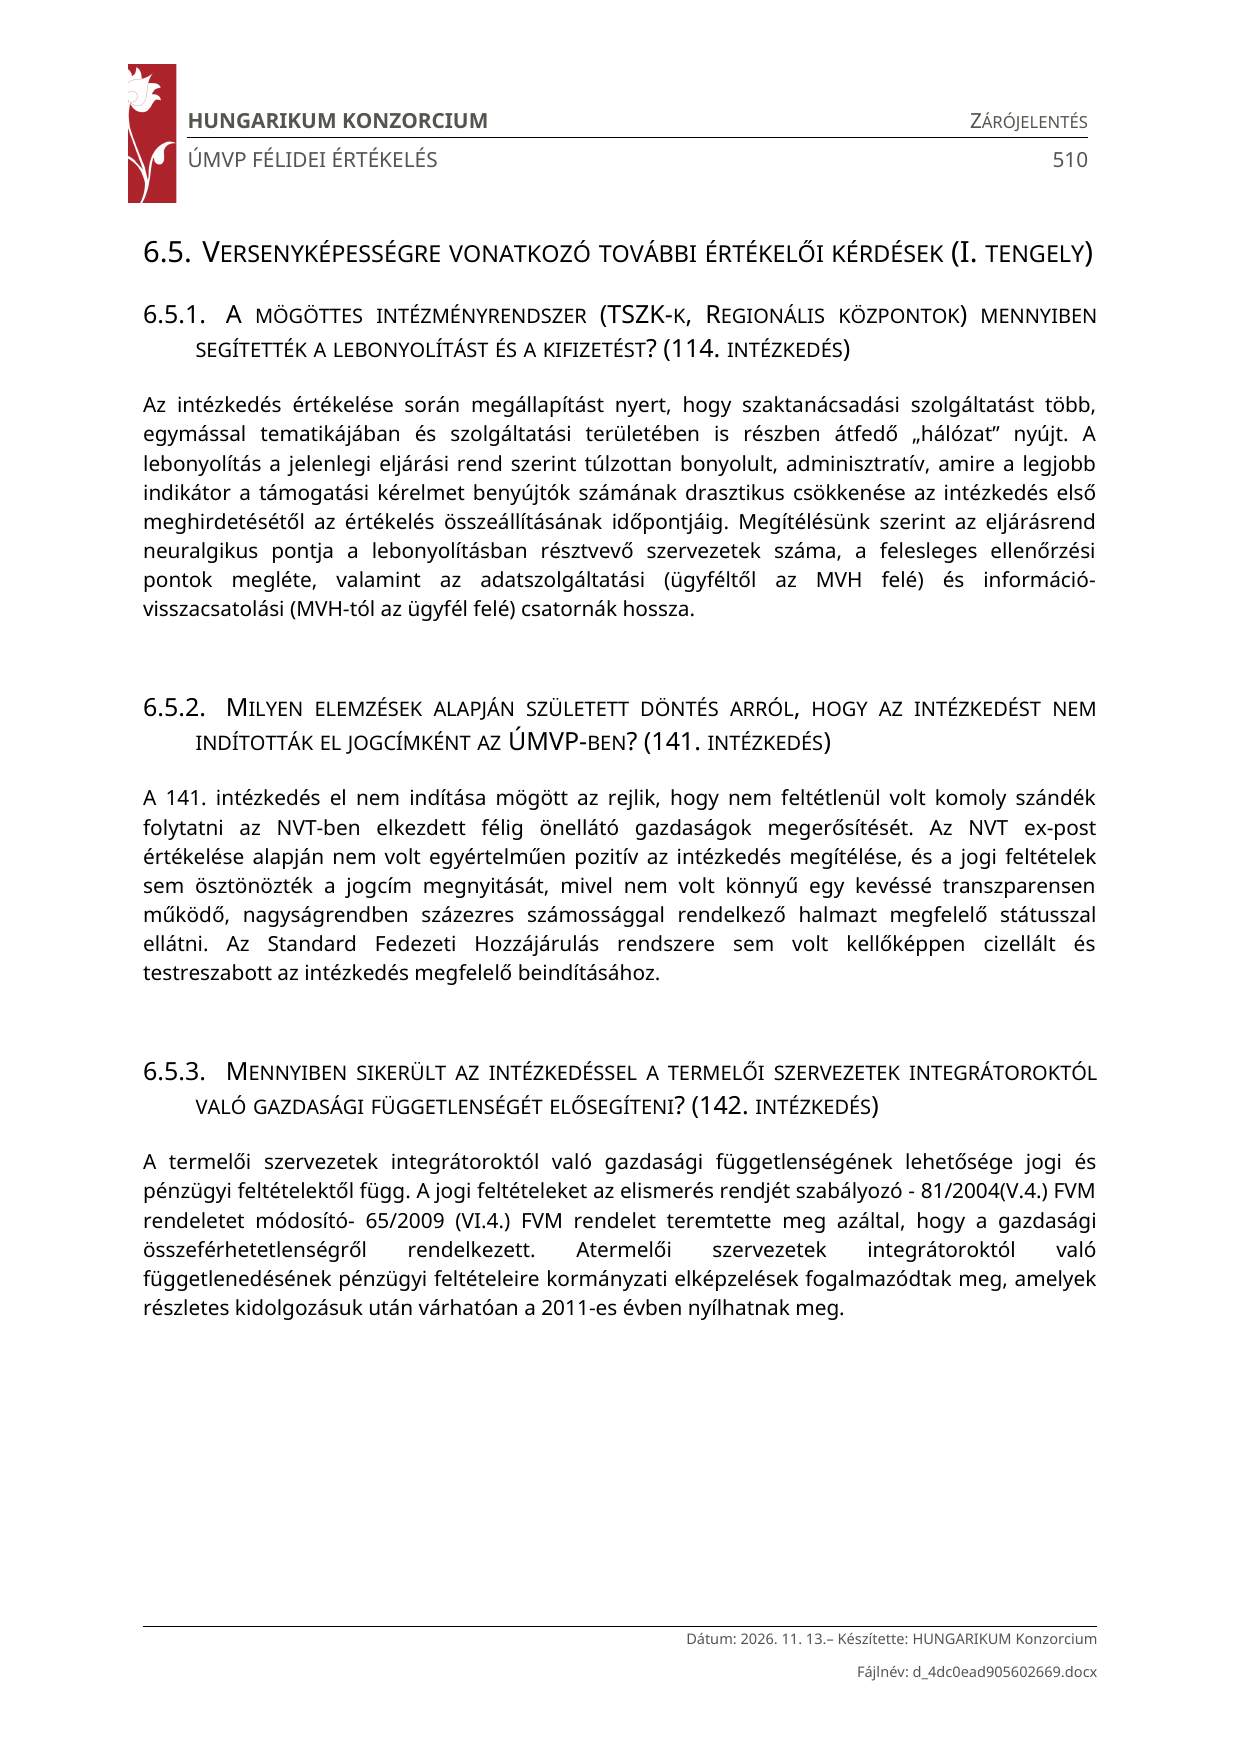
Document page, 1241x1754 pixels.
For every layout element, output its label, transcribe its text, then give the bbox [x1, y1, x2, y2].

subtitle Versenyképességre vonatkozó további értékelői kérdések (I. tengely) [143, 232, 1097, 271]
subtitle Mennyiben sikerült az intézkedéssel a termelői szervezetek integrátoroktól való gazdasági függetlenségét elősegíteni? (142. intézkedés) [143, 1053, 1097, 1122]
subtitle A mögöttes intézményrendszer (TSZK-k, Regionális központok) mennyiben segítették a lebonyolítást és a kifizetést? (114. intézkedés) [143, 296, 1097, 364]
text A termelői szervezetek integrátoroktól való gazdasági függetlenségének lehetősége jogi és pénzügyi feltételektől függ. A jogi feltételeket az elismerés rendjét szabályozó - 81/2004(V.4.) FVM rendeletet módosító- 65/2009 (VI.4.) FVM rendelet teremtette meg azáltal, hogy a gazdasági összeférhetetlenségről rendelkezett. Atermelői szervezetek integrátoroktól való függetlenedésének pénzügyi feltételeire kormányzati elképzelések fogalmazódtak meg, amelyek részletes kidolgozásuk után várhatóan a 2011-es évben nyílhatnak meg. [143, 1147, 1097, 1322]
subtitle Milyen elemzések alapján született döntés arról, hogy az intézkedést nem indították el jogcímként az ÚMVP-ben? (141. intézkedés) [143, 689, 1097, 758]
text Az intézkedés értékelése során megállapítást nyert, hogy szaktanácsadási szolgáltatást több, egymással tematikájában és szolgáltatási területében is részben átfedő „hálózat” nyújt. A lebonyolítás a jelenlegi eljárási rend szerint túlzottan bonyolult, adminisztratív, amire a legjobb indikátor a támogatási kérelmet benyújtók számának drasztikus csökkenése az intézkedés első meghirdetésétől az értékelés összeállításának időpontjáig. Megítélésünk szerint az eljárásrend neuralgikus pontja a lebonyolításban résztvevő szervezetek száma, a felesleges ellenőrzési pontok megléte, valamint az adatszolgáltatási (ügyféltől az MVH felé) és információ-visszacsatolási (MVH-tól az ügyfél felé) csatornák hossza. [143, 389, 1097, 623]
text A 141. intézkedés el nem indítása mögött az rejlik, hogy nem feltétlenül volt komoly szándék folytatni az NVT-ben elkezdett félig önellátó gazdaságok megerősítését. Az NVT ex-post értékelése alapján nem volt egyértelműen pozitív az intézkedés megítélése, és a jogi feltételek sem ösztönözték a jogcím megnyitását, mivel nem volt könnyű egy kevéssé transzparensen működő, nagyságrendben százezres számossággal rendelkező halmazt megfelelő státusszal ellátni. Az Standard Fedezeti Hozzájárulás rendszere sem volt kellőképpen cizellált és testreszabott az intézkedés megfelelő beindításához. [143, 783, 1097, 987]
